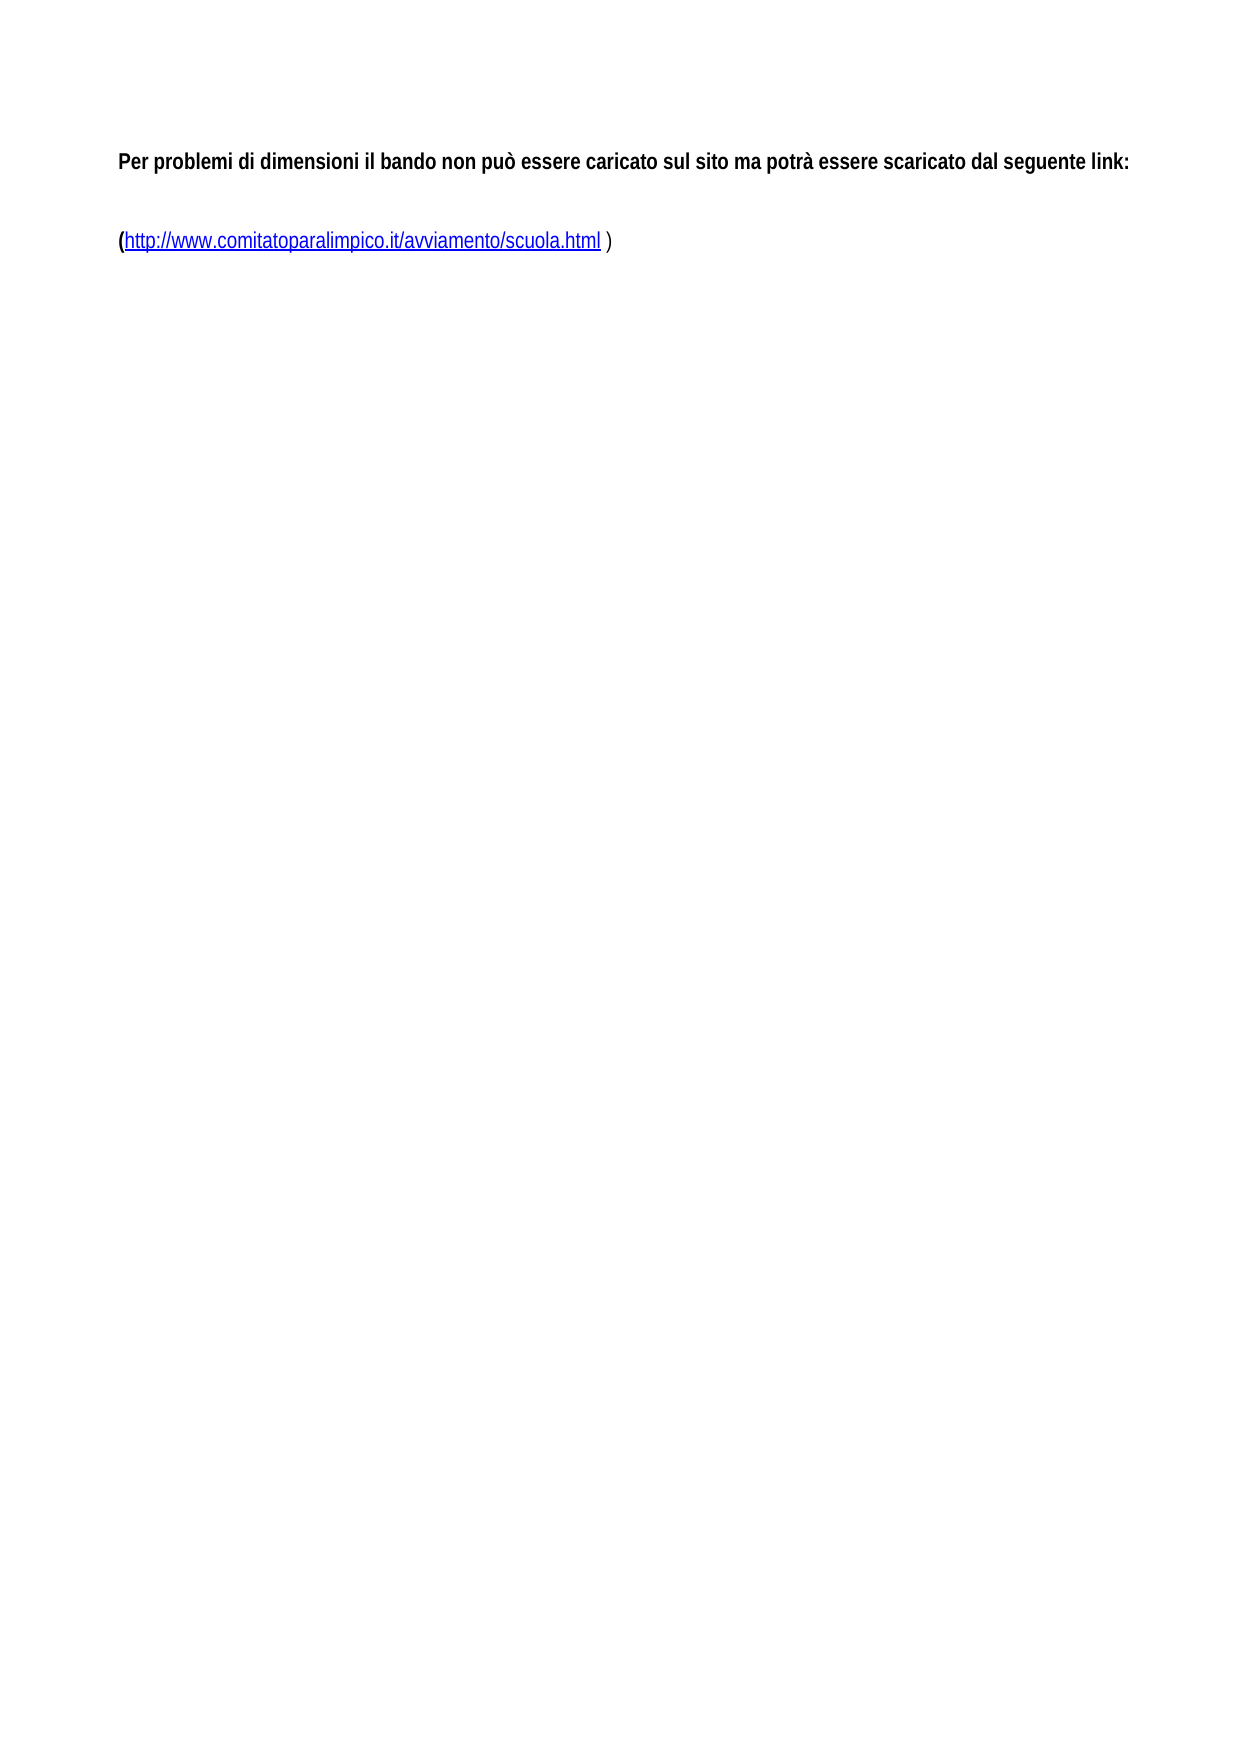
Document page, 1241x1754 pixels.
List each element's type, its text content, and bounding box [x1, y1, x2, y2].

text (http://www.comitatoparalimpico.it/avviamento/scuola.html ) [118, 227, 1211, 253]
text Per problemi di dimensioni il bando non può essere caricato sul sito ma potrà essere scaricato dal seguente link: [118, 148, 1211, 174]
